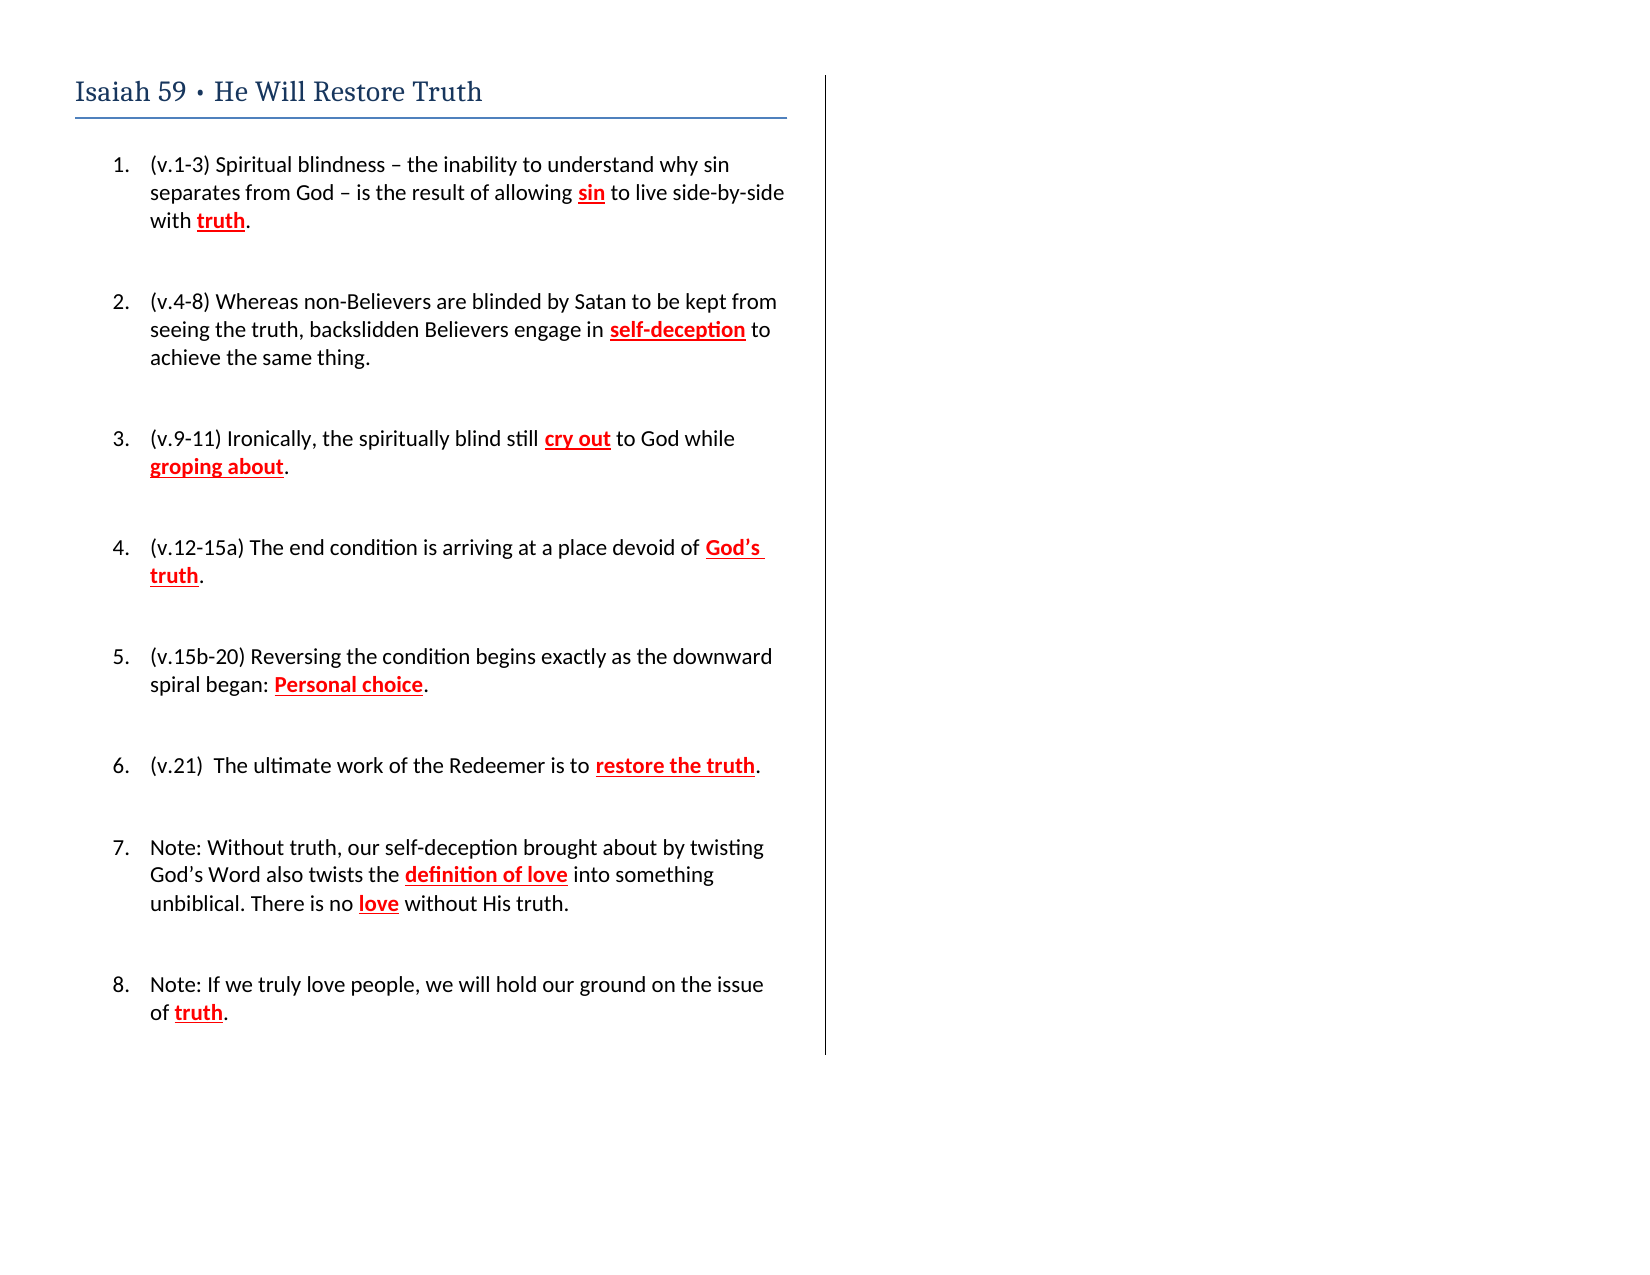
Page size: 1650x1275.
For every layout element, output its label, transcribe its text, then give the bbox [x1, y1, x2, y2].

list (v.1-3) Spiritual blindness – the inability to understand why sin separates from God – is the result of allowing sin to live side-by-side with truth. [112, 150, 787, 234]
list Note: If we truly love people, we will hold our ground on the issue of truth. [112, 970, 787, 1026]
list (v.15b-20) Reversing the condition begins exactly as the downward spiral began: Personal choice. [112, 642, 787, 698]
list (v.9-11) Ironically, the spiritually blind still cry out to God while groping about. [112, 424, 787, 480]
list (v.4-8) Whereas non-Believers are blinded by Satan to be kept from seeing the truth, backslidden Believers engage in self-deception to achieve the same thing. [112, 287, 787, 371]
list (v.21) The ultimate work of the Redeemer is to restore the truth. [112, 752, 787, 779]
list (v.12-15a) The end condition is arriving at a place devoid of God’s truth. [112, 533, 787, 589]
list Note: Without truth, our self-deception brought about by twisting God’s Word also twists the definition of love into something unbiblical. There is no love without His truth. [112, 833, 787, 917]
title Isaiah 59 • He Will Restore Truth [75, 75, 787, 117]
